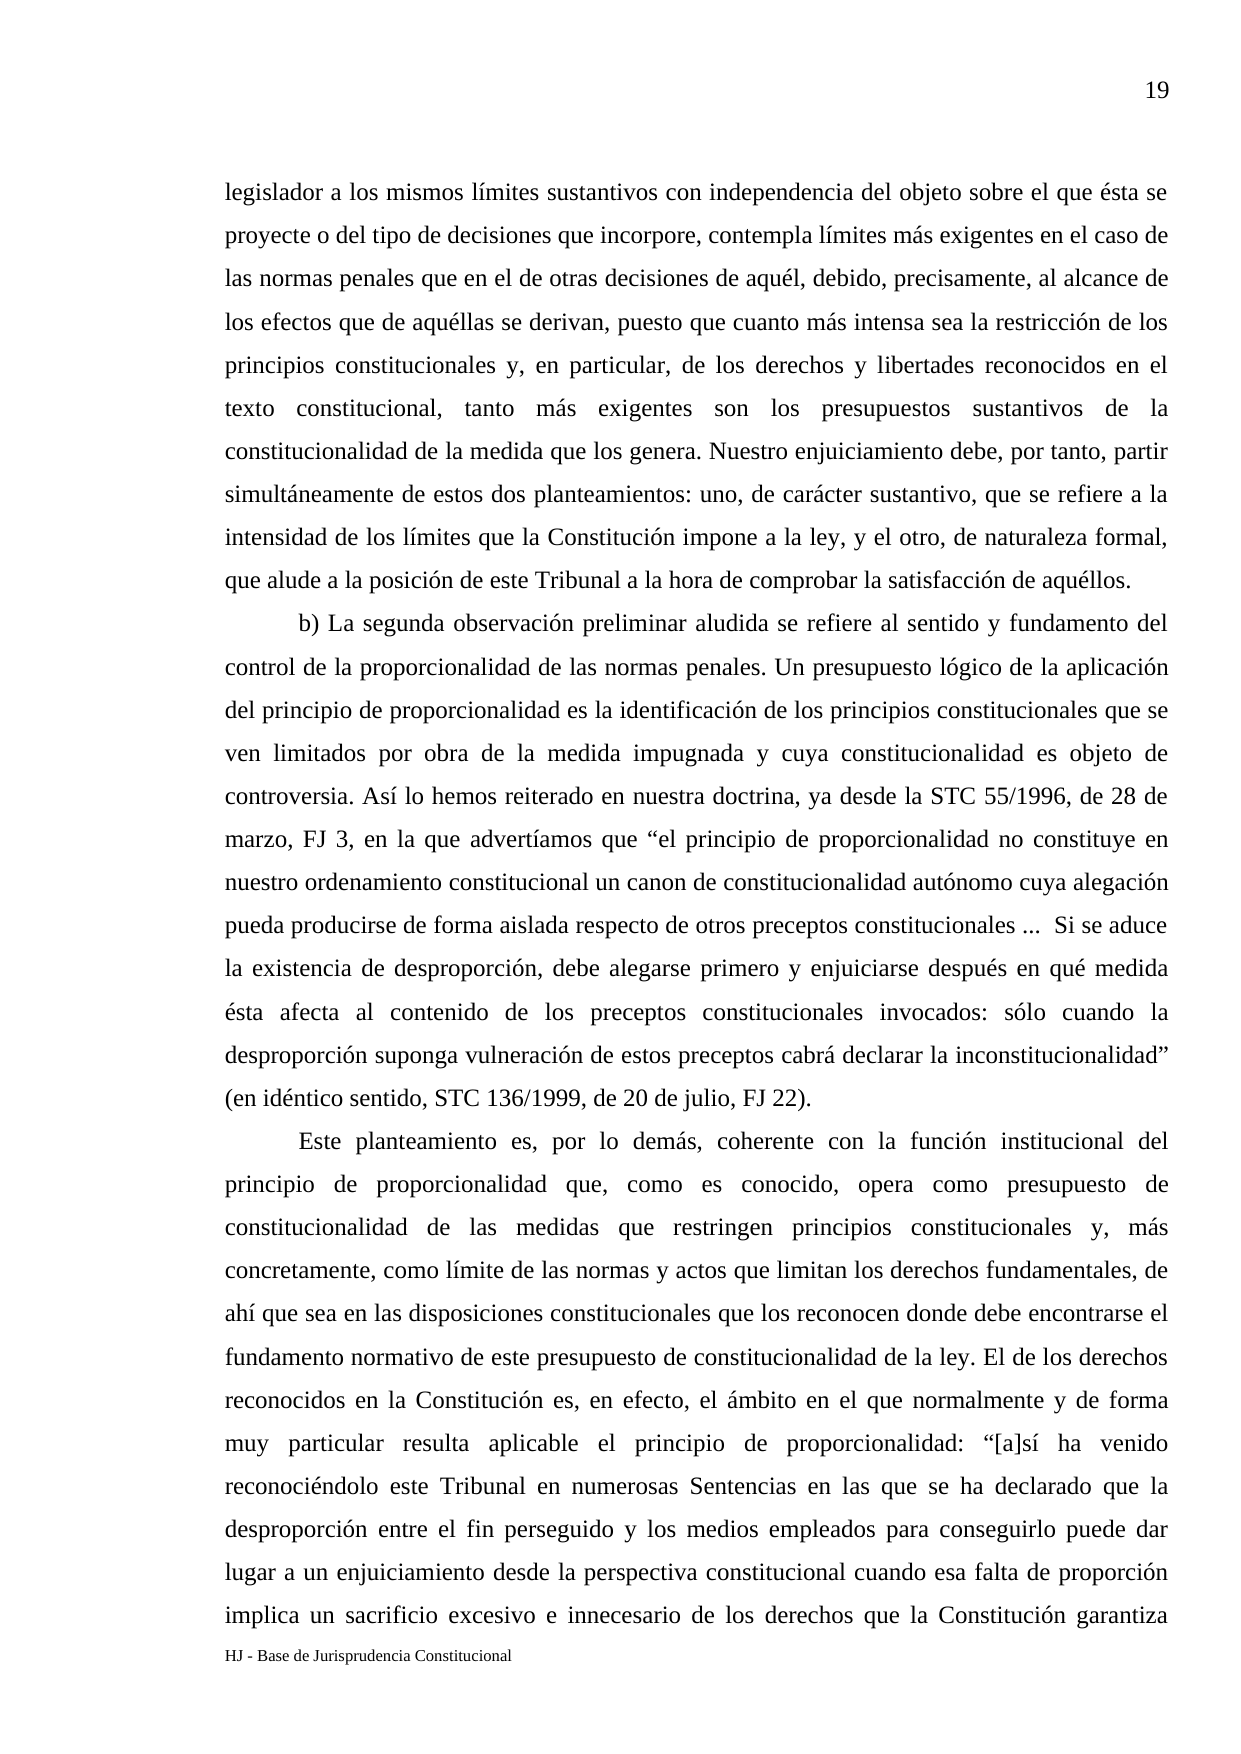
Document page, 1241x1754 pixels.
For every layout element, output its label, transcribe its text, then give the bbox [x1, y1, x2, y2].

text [224, 177, 1169, 594]
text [224, 1126, 1169, 1629]
text b) La segunda observación preliminar aludida se refiere al sentido y fundamento del control de la proporcionalidad de las normas penales. Un presupuesto lógico de la aplicación del principio de proporcionalidad es la identificación de los principios constitucionales que se ven limitados por obra de la medida impugnada y cuya constitucionalidad es objeto de controversia. Así lo hemos reiterado en nuestra doctrina, ya desde la STC 55/1996, de 28 de marzo, FJ 3, en la que advertíamos que “el principio de proporcionalidad no constituye en nuestro ordenamiento constitucional un canon de constitucionalidad autónomo cuya alegación pueda producirse de forma aislada respecto de otros preceptos constitucionales ... Si se aduce la existencia de desproporción, debe alegarse primero y enjuiciarse después en qué medida ésta afecta al contenido de los preceptos constitucionales invocados: sólo cuando la desproporción suponga vulneración de estos preceptos cabrá declarar la inconstitucionalidad” (en idéntico sentido, STC 136/1999, de 20 de julio, FJ 22). [224, 608, 1169, 1112]
